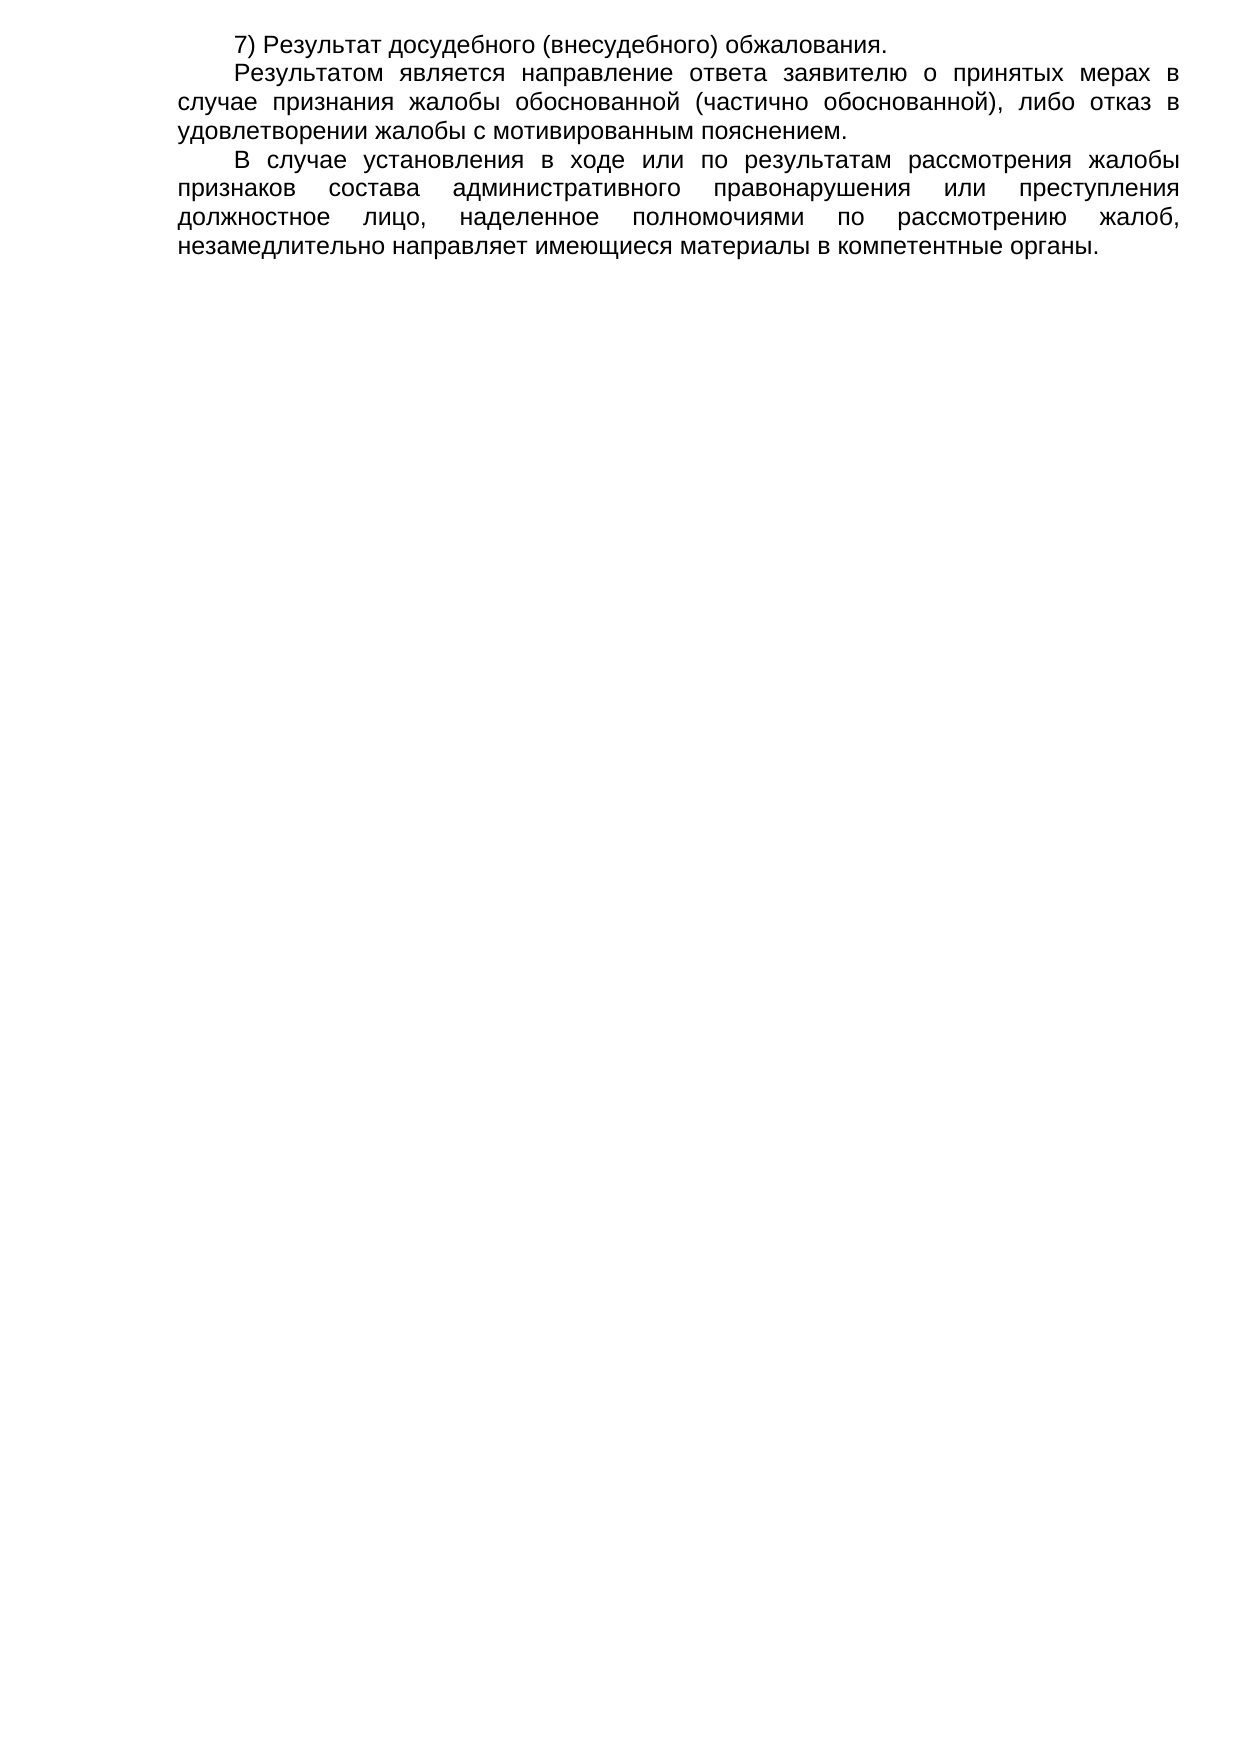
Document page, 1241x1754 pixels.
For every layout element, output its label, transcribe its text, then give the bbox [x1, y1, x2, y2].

text Результатом является направление ответа заявителю о принятых мерах в случае признания жалобы обоснованной (частично обоснованной), либо отказ в удовлетворении жалобы с мотивированным пояснением. [177, 58, 1181, 144]
text В случае установления в ходе или по результатам рассмотрения жалобы признаков состава административного правонарушения или преступления должностное лицо, наделенное полномочиями по рассмотрению жалоб, незамедлительно направляет имеющиеся материалы в компетентные органы. [177, 144, 1181, 259]
text 7) Результат досудебного (внесудебного) обжалования. [177, 29, 1181, 58]
